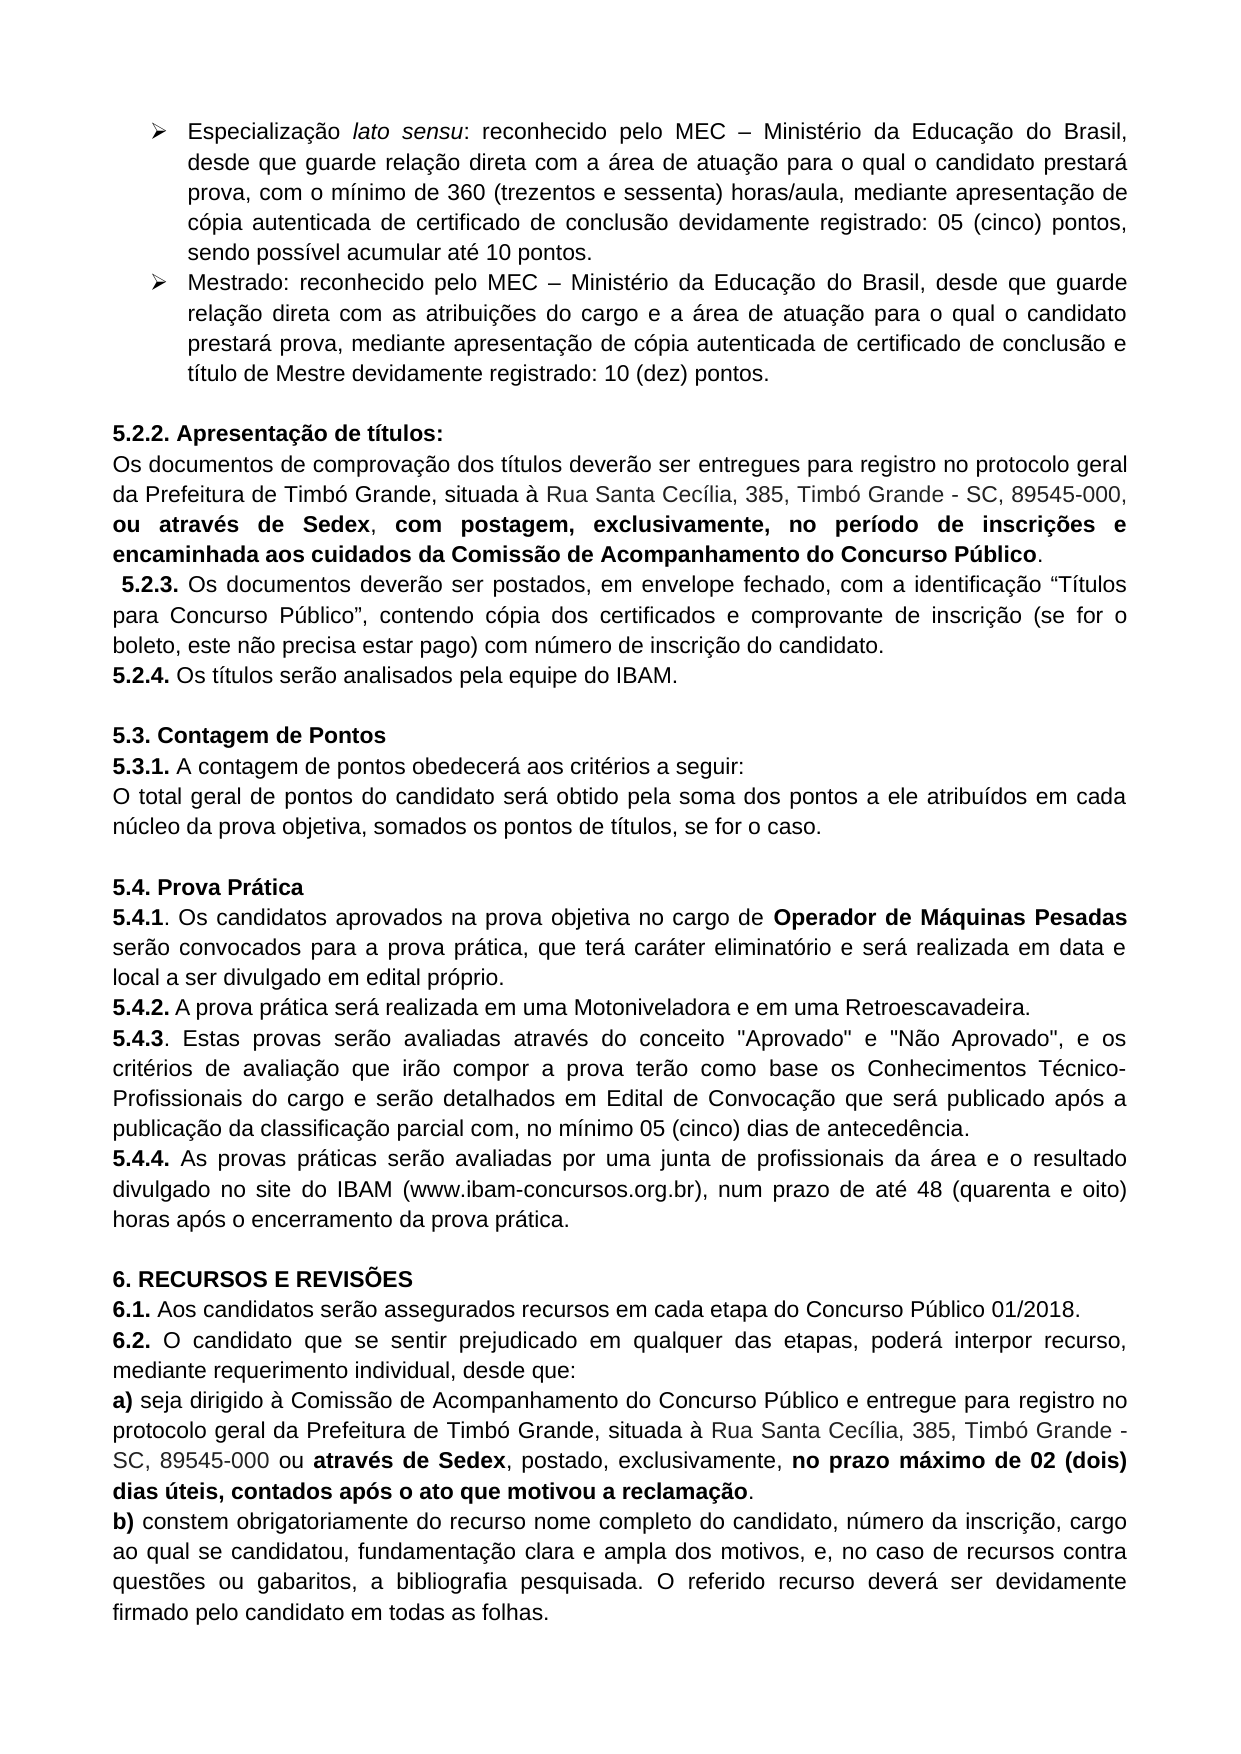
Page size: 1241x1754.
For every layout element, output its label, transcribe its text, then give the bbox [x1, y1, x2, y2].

text 5.4.2. A prova prática será realizada em uma Motoniveladora e em uma Retroescavadeira. [112, 994, 1128, 1021]
text 6.2. O candidato que se sentir prejudicado em qualquer das etapas, poderá interpor recurso, mediante requerimento individual, desde que: [112, 1327, 1128, 1383]
text 5.4. Prova Prática [112, 873, 1128, 900]
text 5.3. Contagem de Pontos [112, 722, 1128, 749]
text 6.1. Aos candidatos serão assegurados recursos em cada etapa do Concurso Público 01/2018. [112, 1296, 1128, 1323]
text 5.2.3. Os documentos deverão ser postados, em envelope fechado, com a identificação “Títulos para Concurso Público”, contendo cópia dos certificados e comprovante de inscrição (se for o boleto, este não precisa estar pago) com número de inscrição do candidato. [112, 571, 1128, 658]
text 5.4.1. Os candidatos aprovados na prova objetiva no cargo de Operador de Máquinas Pesadas serão convocados para a prova prática, que terá caráter eliminatório e será realizada em data e local a ser divulgado em edital próprio. [112, 904, 1128, 990]
text b) constem obrigatoriamente do recurso nome completo do candidato, número da inscrição, cargo ao qual se candidatou, fundamentação clara e ampla dos motivos, e, no caso de recursos contra questões ou gabaritos, a bibliografia pesquisada. O referido recurso deverá ser devidamente firmado pelo candidato em todas as folhas. [112, 1508, 1128, 1625]
text 5.3.1. A contagem de pontos obedecerá aos critérios a seguir: [112, 753, 1128, 779]
list Mestrado: reconhecido pelo MEC – Ministério da Educação do Brasil, desde que guarde relação direta com as atribuições do cargo e a área de atuação para o qual o candidato prestará prova, mediante apresentação de cópia autenticada de certificado de conclusão e título de Mestre devidamente registrado: 10 (dez) pontos. [150, 269, 1128, 386]
text O total geral de pontos do candidato será obtido pela soma dos pontos a ele atribuídos em cada núcleo da prova objetiva, somados os pontos de títulos, se for o caso. [112, 783, 1128, 839]
text 5.2.2. Apresentação de títulos: [112, 420, 1128, 447]
text 6. RECURSOS E REVISÕES [112, 1266, 1128, 1292]
list Especialização lato sensu: reconhecido pelo MEC – Ministério da Educação do Brasil, desde que guarde relação direta com a área de atuação para o qual o candidato prestará prova, com o mínimo de 360 (trezentos e sessenta) horas/aula, mediante apresentação de cópia autenticada de certificado de conclusão devidamente registrado: 05 (cinco) pontos, sendo possível acumular até 10 pontos. [150, 118, 1128, 265]
text 5.4.4. As provas práticas serão avaliadas por uma junta de profissionais da área e o resultado divulgado no site do IBAM (www.ibam-concursos.org.br), num prazo de até 48 (quarenta e oito) horas após o encerramento da prova prática. [112, 1145, 1128, 1232]
text Os documentos de comprovação dos títulos deverão ser entregues para registro no protocolo geral da Prefeitura de Timbó Grande, situada à Rua Santa Cecília, 385, Timbó Grande - SC, 89545-000, ou através de Sedex, com postagem, exclusivamente, no período de inscrições e encaminhada aos cuidados da Comissão de Acompanhamento do Concurso Público. [112, 451, 1128, 567]
text 5.4.3. Estas provas serão avaliadas através do conceito "Aprovado" e "Não Aprovado", e os critérios de avaliação que irão compor a prova terão como base os Conhecimentos Técnico-Profissionais do cargo e serão detalhados em Edital de Convocação que será publicado após a publicação da classificação parcial com, no mínimo 05 (cinco) dias de antecedência. [112, 1024, 1128, 1141]
text a) seja dirigido à Comissão de Acompanhamento do Concurso Público e entregue para registro no protocolo geral da Prefeitura de Timbó Grande, situada à Rua Santa Cecília, 385, Timbó Grande - SC, 89545-000 ou através de Sedex, postado, exclusivamente, no prazo máximo de 02 (dois) dias úteis, contados após o ato que motivou a reclamação. [112, 1387, 1128, 1504]
text 5.2.4. Os títulos serão analisados pela equipe do IBAM. [112, 662, 1128, 688]
